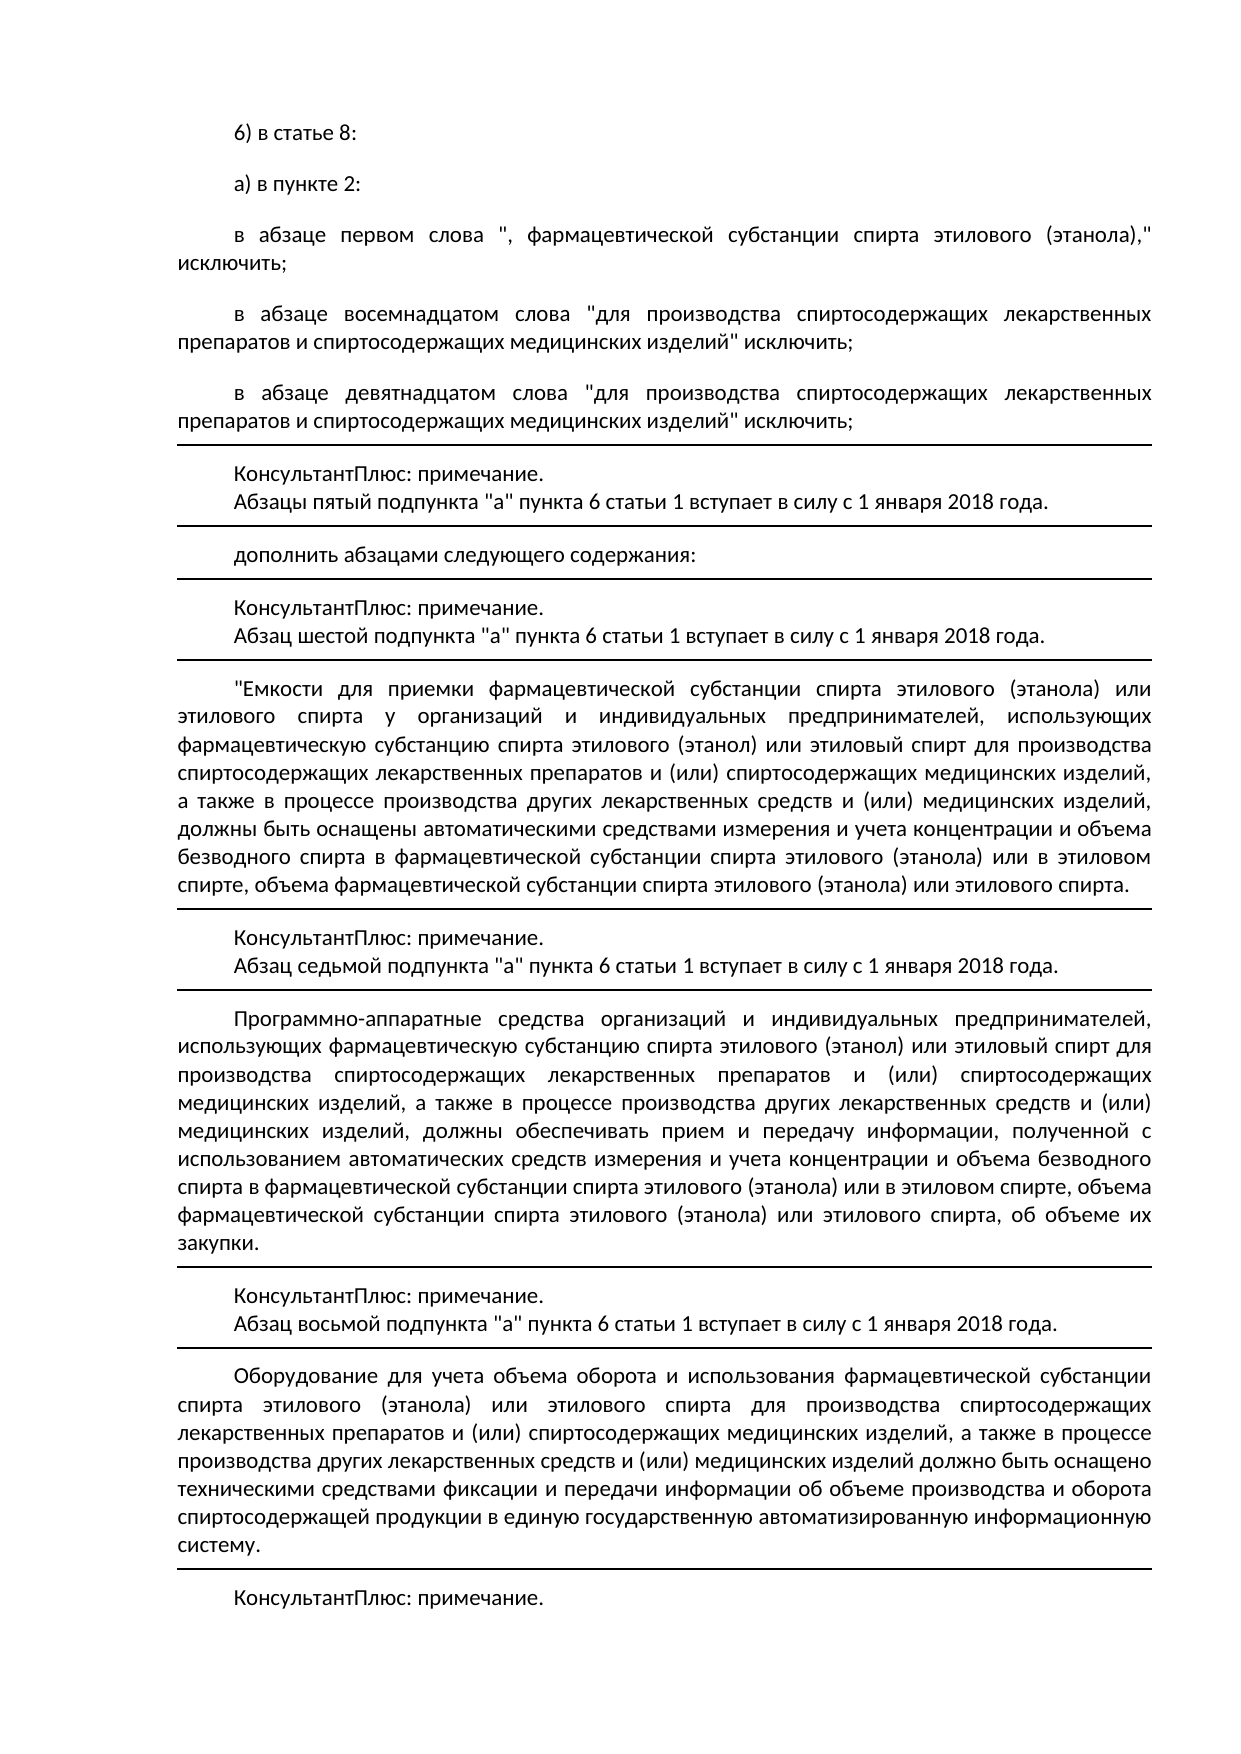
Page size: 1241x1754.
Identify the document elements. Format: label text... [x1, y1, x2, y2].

text Абзац шестой подпункта "а" пункта 6 статьи 1 вступает в силу с 1 января 2018 года. [177, 621, 1152, 649]
text "Емкости для приемки фармацевтической субстанции спирта этилового (этанола) или этилового спирта у организаций и индивидуальных предпринимателей, использующих фармацевтическую субстанцию спирта этилового (этанол) или этиловый спирт для производства спиртосодержащих лекарственных препаратов и (или) спиртосодержащих медицинских изделий, а также в процессе производства других лекарственных средств и (или) медицинских изделий, должны быть оснащены автоматическими средствами измерения и учета концентрации и объема безводного спирта в фармацевтической субстанции спирта этилового (этанола) или в этиловом спирте, объема фармацевтической субстанции спирта этилового (этанола) или этилового спирта. [177, 674, 1152, 898]
text КонсультантПлюс: примечание. [177, 1281, 1152, 1309]
text дополнить абзацами следующего содержания: [177, 540, 1152, 568]
text в абзаце восемнадцатом слова "для производства спиртосодержащих лекарственных препаратов и спиртосодержащих медицинских изделий" исключить; [177, 299, 1152, 355]
text 6) в статье 8: [177, 118, 1152, 146]
text Абзац седьмой подпункта "а" пункта 6 статьи 1 вступает в силу с 1 января 2018 года. [177, 951, 1152, 979]
text а) в пункте 2: [177, 169, 1152, 197]
text Абзацы пятый подпункта "а" пункта 6 статьи 1 вступает в силу с 1 января 2018 года. [177, 487, 1152, 515]
text в абзаце первом слова ", фармацевтической субстанции спирта этилового (этанола)," исключить; [177, 220, 1152, 276]
text Абзац восьмой подпункта "а" пункта 6 статьи 1 вступает в силу с 1 января 2018 года. [177, 1309, 1152, 1337]
text КонсультантПлюс: примечание. [177, 593, 1152, 621]
text КонсультантПлюс: примечание. [177, 1583, 1152, 1611]
text Оборудование для учета объема оборота и использования фармацевтической субстанции спирта этилового (этанола) или этилового спирта для производства спиртосодержащих лекарственных препаратов и (или) спиртосодержащих медицинских изделий, а также в процессе производства других лекарственных средств и (или) медицинских изделий должно быть оснащено техническими средствами фиксации и передачи информации об объеме производства и оборота спиртосодержащей продукции в единую государственную автоматизированную информационную систему. [177, 1362, 1152, 1558]
text КонсультантПлюс: примечание. [177, 459, 1152, 487]
text КонсультантПлюс: примечание. [177, 923, 1152, 951]
text Программно-аппаратные средства организаций и индивидуальных предпринимателей, использующих фармацевтическую субстанцию спирта этилового (этанол) или этиловый спирт для производства спиртосодержащих лекарственных препаратов и (или) спиртосодержащих медицинских изделий, а также в процессе производства других лекарственных средств и (или) медицинских изделий, должны обеспечивать прием и передачу информации, полученной с использованием автоматических средств измерения и учета концентрации и объема безводного спирта в фармацевтической субстанции спирта этилового (этанола) или в этиловом спирте, объема фармацевтической субстанции спирта этилового (этанола) или этилового спирта, об объеме их закупки. [177, 1004, 1152, 1256]
text в абзаце девятнадцатом слова "для производства спиртосодержащих лекарственных препаратов и спиртосодержащих медицинских изделий" исключить; [177, 378, 1152, 434]
